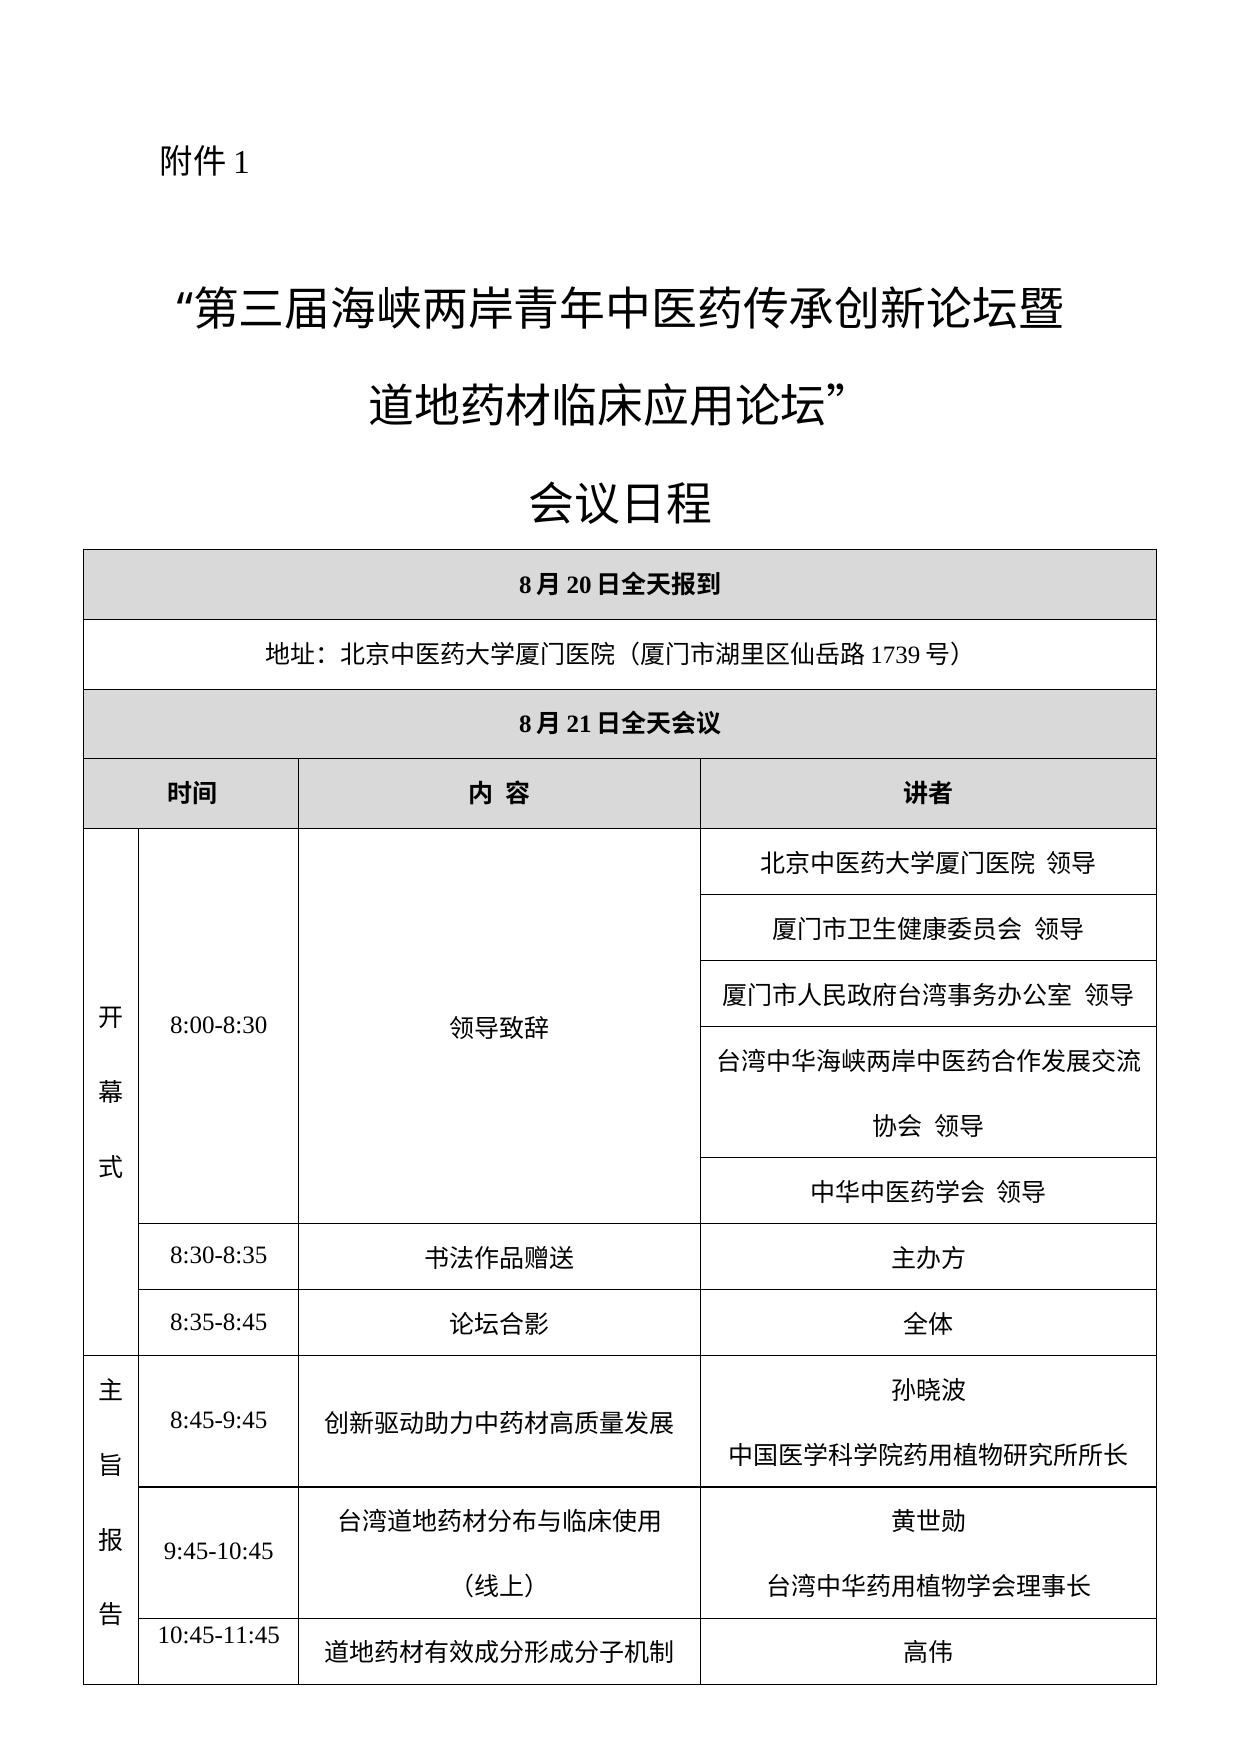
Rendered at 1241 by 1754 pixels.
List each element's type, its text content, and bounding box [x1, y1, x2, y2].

table_cell 主旨报告 [84, 1356, 138, 1683]
table_cell 开幕式 [84, 829, 138, 1355]
table_cell 台湾中华海峡两岸中医药合作发展交流协会 领导 [701, 1027, 1156, 1157]
table_cell 黄世勋 台湾中华药用植物学会理事长 [701, 1488, 1156, 1617]
table_cell 论坛合影 [299, 1290, 700, 1355]
table_cell 领导致辞 [299, 829, 700, 1223]
table_cell 内 容 [299, 759, 700, 828]
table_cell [701, 1619, 1156, 1683]
table_cell 10:45-11:45 [139, 1619, 298, 1683]
table_cell 地址：北京中医药大学厦门医院（厦门市湖里区仙岳路1739号） [84, 620, 1156, 688]
table_cell 书法作品赠送 [299, 1224, 700, 1289]
table_cell 9:45-10:45 [139, 1488, 298, 1617]
table_cell 厦门市卫生健康委员会 领导 [701, 895, 1156, 960]
text “第三届海峡两岸青年中医药传承创新论坛暨道地药材临床应用论坛” [159, 256, 1081, 451]
table_cell 创新驱动助力中药材高质量发展 [299, 1356, 700, 1486]
table_cell 主办方 [701, 1224, 1156, 1289]
table_cell 北京中医药大学厦门医院 领导 [701, 829, 1156, 894]
table_cell 8:00-8:30 [139, 829, 298, 1223]
text 会议日程 [159, 451, 1081, 549]
text 附件1 [159, 126, 1081, 191]
table_cell 8:35-8:45 [139, 1290, 298, 1355]
table_cell 台湾道地药材分布与临床使用 （线上） [299, 1488, 700, 1617]
table_cell 时间 [84, 759, 298, 828]
table_cell 讲者 [701, 759, 1156, 828]
table_cell 8月21日全天会议 [84, 690, 1156, 758]
table_cell 中华中医药学会 领导 [701, 1158, 1156, 1223]
table_cell 8:45-9:45 [139, 1356, 298, 1486]
table_cell 全体 [701, 1290, 1156, 1355]
table_header 8月20日全天报到 [84, 550, 1156, 619]
table_cell 8:30-8:35 [139, 1224, 298, 1289]
table_cell 厦门市人民政府台湾事务办公室 领导 [701, 961, 1156, 1026]
table_cell 道地药材有效成分形成分子机制 [299, 1619, 700, 1683]
table_cell 孙晓波 中国医学科学院药用植物研究所所长 [701, 1356, 1156, 1486]
